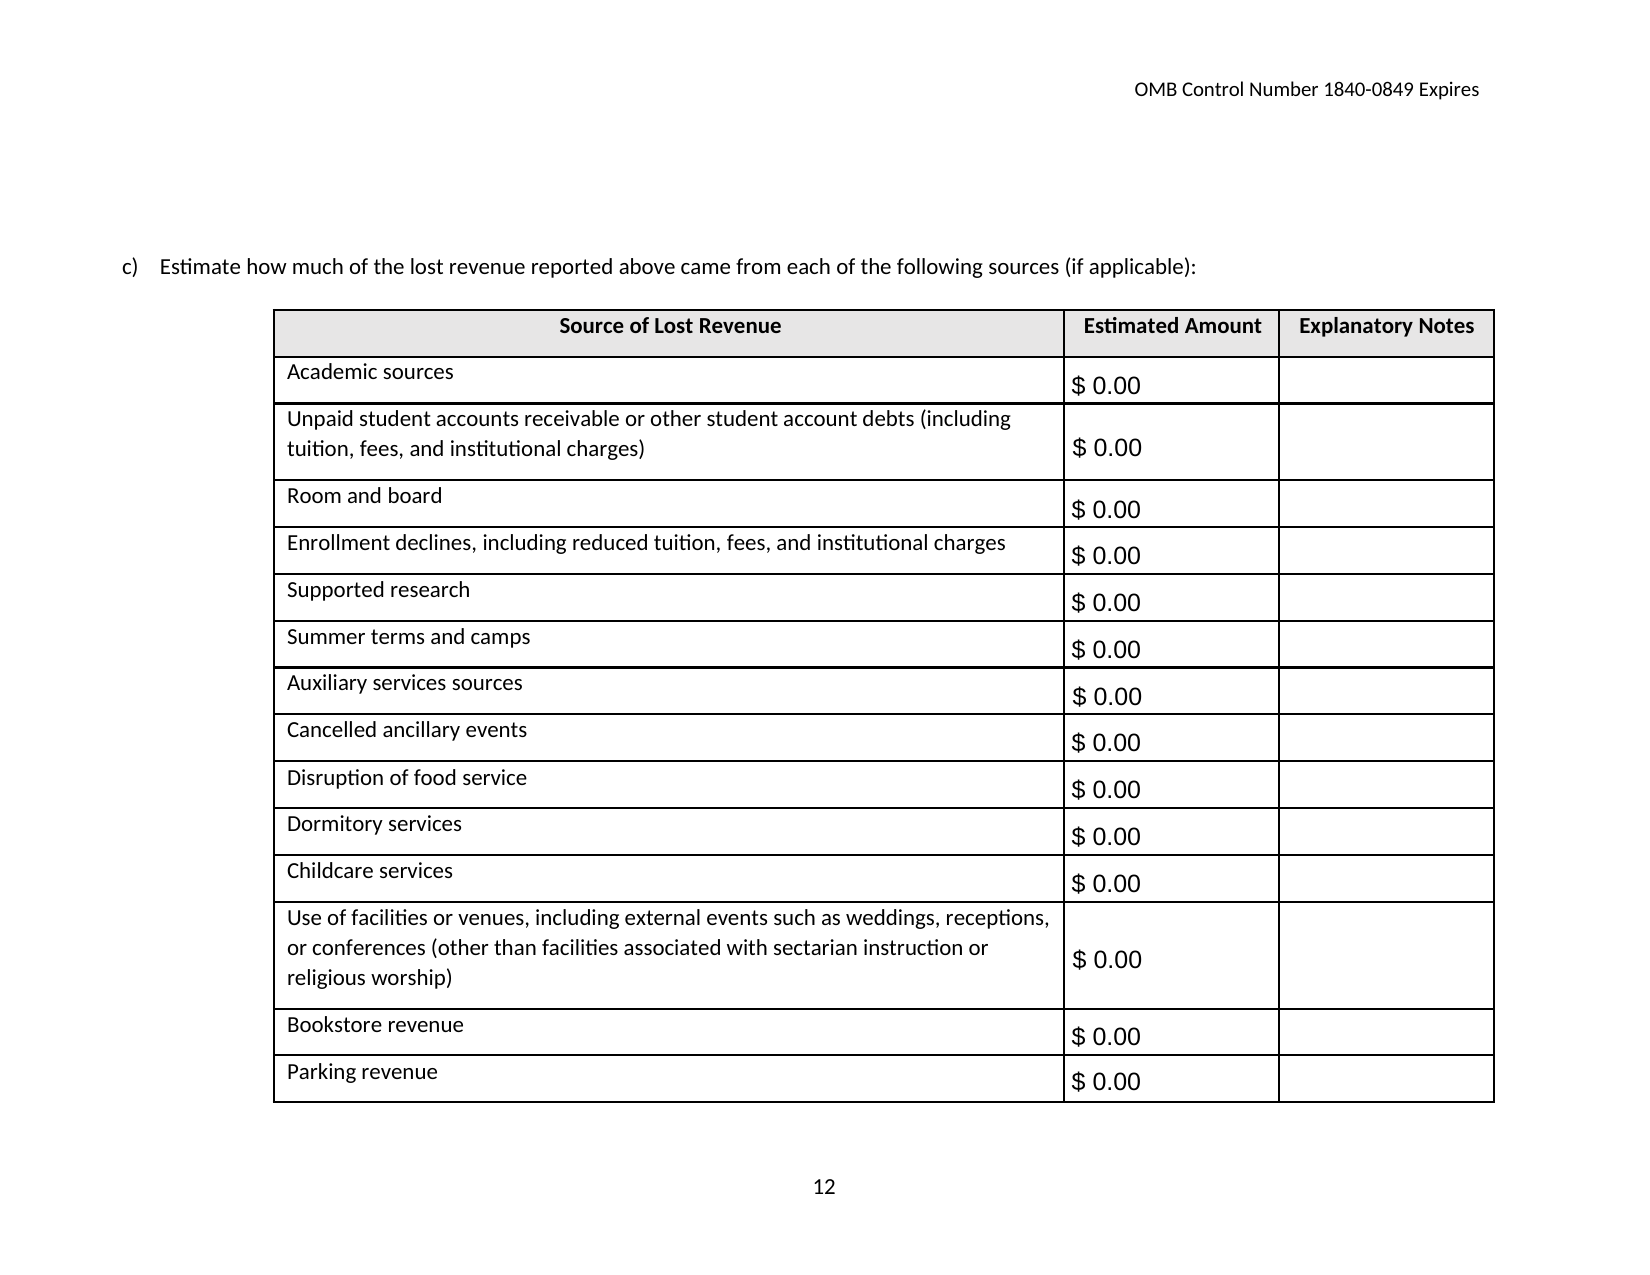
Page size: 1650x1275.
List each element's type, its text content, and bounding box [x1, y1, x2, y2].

list Estimate how much of the lost revenue reported above came from each of the following sources (if applicable): [122, 253, 1594, 281]
table_cell [1280, 481, 1493, 526]
table_cell [1280, 358, 1493, 402]
table_cell Unpaid student accounts receivable or other student account debts (including tuition, fees, and institutional charges) [275, 405, 1063, 479]
table_cell $ 0.00 [1065, 405, 1278, 479]
table_cell [1280, 1056, 1493, 1101]
table_cell Academic sources [275, 358, 1063, 402]
table_cell [1280, 528, 1493, 573]
table_cell $ 0.00 [1065, 481, 1278, 526]
table_cell $ 0.00 [1065, 809, 1278, 854]
table_cell [1280, 622, 1493, 666]
table_cell [1280, 809, 1493, 854]
table_cell [1280, 405, 1493, 479]
table_cell $ 0.00 [1065, 528, 1278, 573]
table_cell Use of facilities or venues, including external events such as weddings, receptions, or conferences (other than facilities associated with sectarian instruction or religious worship) [275, 903, 1063, 1007]
table_cell Dormitory services [275, 809, 1063, 854]
table_cell [1280, 762, 1493, 807]
table_cell $ 0.00 [1065, 669, 1278, 713]
table_cell Parking revenue [275, 1056, 1063, 1101]
table_header Source of Lost Revenue [275, 311, 1063, 356]
table_cell Supported research [275, 575, 1063, 620]
table_cell Childcare services [275, 856, 1063, 901]
table_cell $ 0.00 [1065, 1010, 1278, 1054]
table_header Estimated Amount [1065, 311, 1278, 356]
table_cell Bookstore revenue [275, 1010, 1063, 1054]
table_header Explanatory Notes [1280, 311, 1493, 356]
table_cell $ 0.00 [1065, 622, 1278, 666]
table_cell Auxiliary services sources [275, 669, 1063, 713]
table_cell Enrollment declines, including reduced tuition, fees, and institutional charges [275, 528, 1063, 573]
table_cell $ 0.00 [1065, 762, 1278, 807]
table_cell [1280, 1010, 1493, 1054]
table_cell [1280, 575, 1493, 620]
table_cell $ 0.00 [1065, 1056, 1278, 1101]
table_cell $ 0.00 [1065, 903, 1278, 1007]
table_cell Disruption of food service [275, 762, 1063, 807]
table_cell [1280, 903, 1493, 1007]
table_cell Room and board [275, 481, 1063, 526]
table_cell [1280, 856, 1493, 901]
table_cell $ 0.00 [1065, 715, 1278, 760]
table_cell $ 0.00 [1065, 358, 1278, 402]
table_cell Summer terms and camps [275, 622, 1063, 666]
table_cell [1280, 669, 1493, 713]
table_cell Cancelled ancillary events [275, 715, 1063, 760]
table_cell $ 0.00 [1065, 575, 1278, 620]
table_cell $ 0.00 [1065, 856, 1278, 901]
table_cell [1280, 715, 1493, 760]
